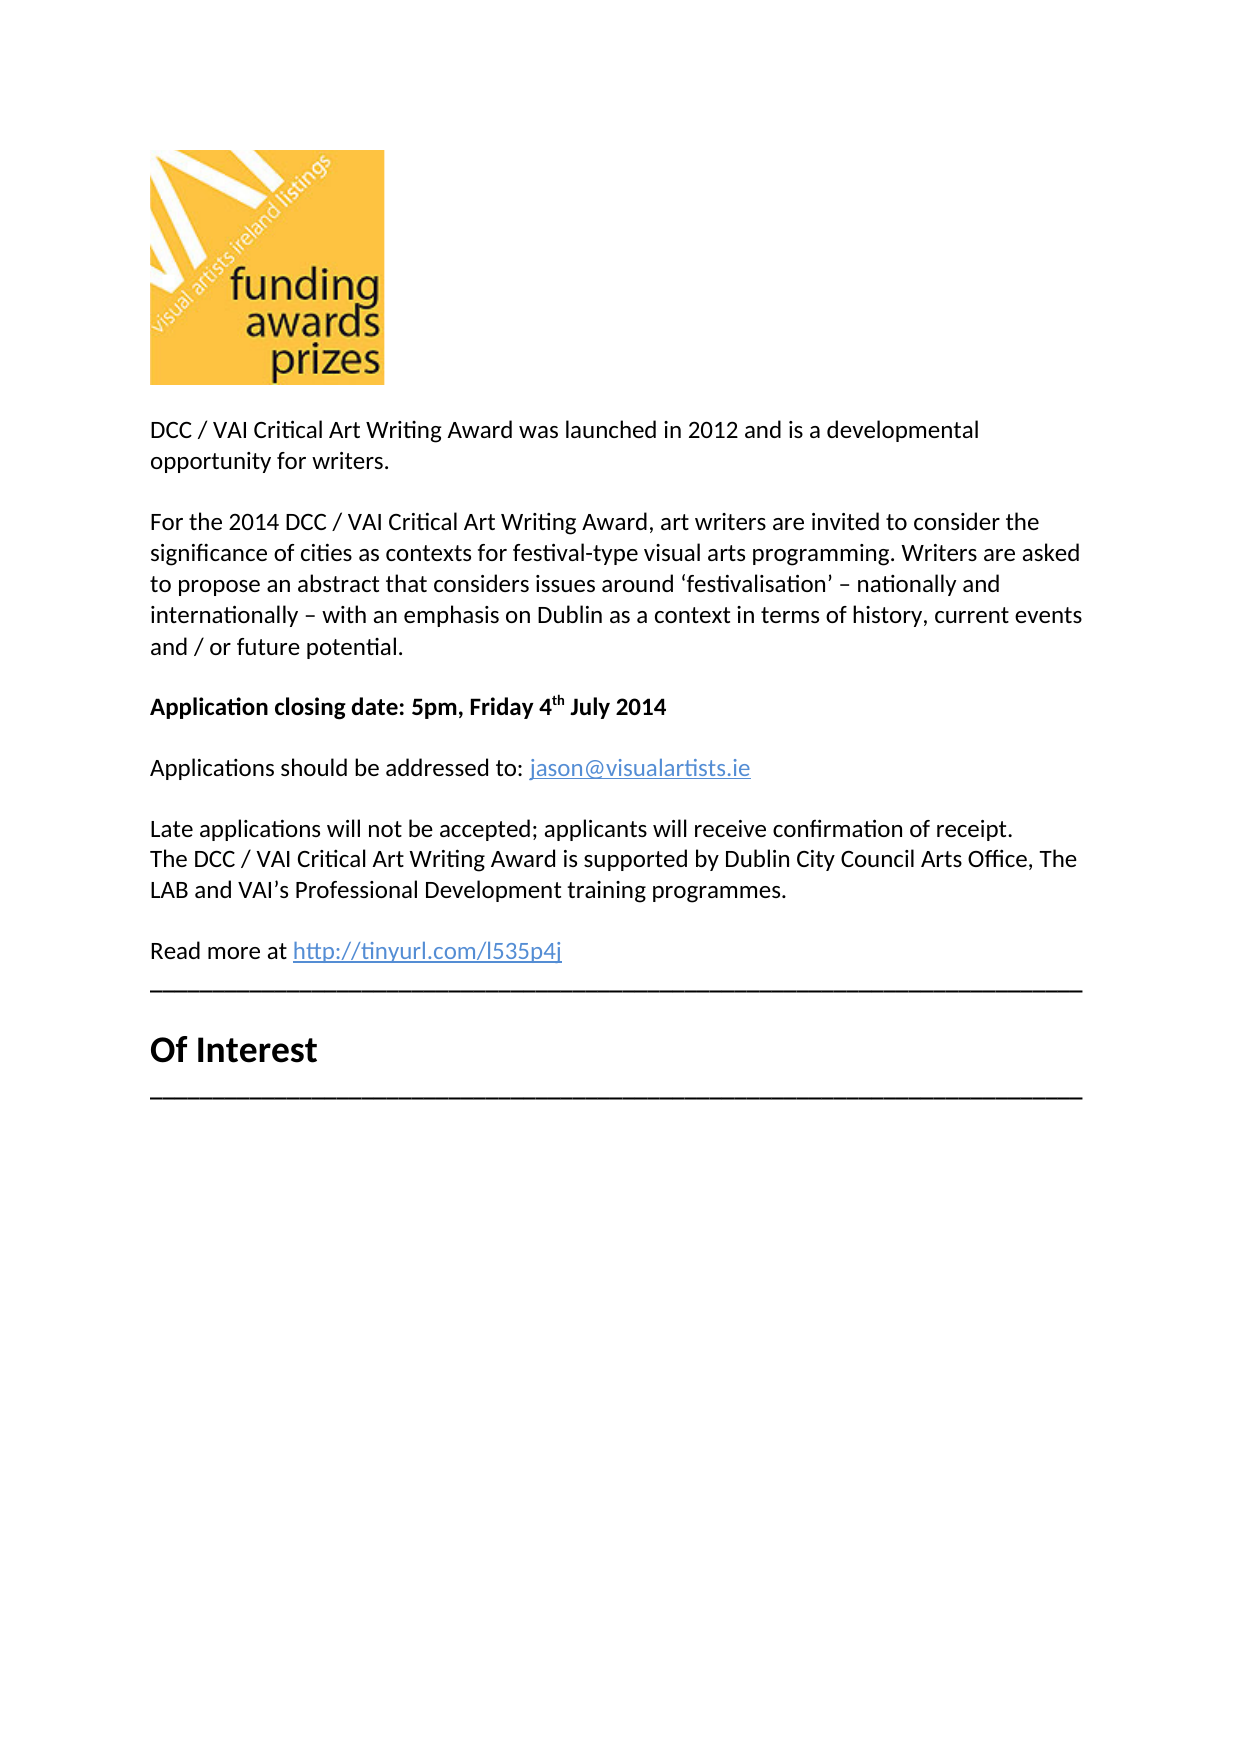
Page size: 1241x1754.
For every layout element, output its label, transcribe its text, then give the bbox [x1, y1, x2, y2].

subtitle ___________________________________________________________________________ [150, 965, 1090, 996]
text For the 2014 DCC / VAI Critical Art Writing Award, art writers are invited to consider the significance of cities as contexts for festival-type visual arts programming. Writers are asked to propose an abstract that considers issues around ‘festivalisation’ – nationally and internationally – with an emphasis on Dublin as a context in terms of history, current events and / or future potential. [150, 505, 1090, 661]
text Applications should be addressed to: jason@visualartists.ie [150, 752, 1090, 782]
text ___________________________________________________________________________ [150, 1072, 1090, 1103]
text Late applications will not be accepted; applicants will receive confirmation of receipt. [150, 782, 1090, 843]
text Read more at http://tinyurl.com/l535p4j [150, 935, 1090, 965]
picture [150, 150, 385, 385]
text DCC / VAI Critical Art Writing Award was launched in 2012 and is a developmental opportunity for writers. [150, 413, 1090, 476]
text The DCC / VAI Critical Art Writing Award is supported by Dublin City Council Arts Office, The LAB and VAI’s Professional Development training programmes. [150, 843, 1090, 904]
text Of Interest [150, 1026, 1090, 1072]
text Application closing date: 5pm, Friday 4th July 2014 [150, 691, 1090, 721]
